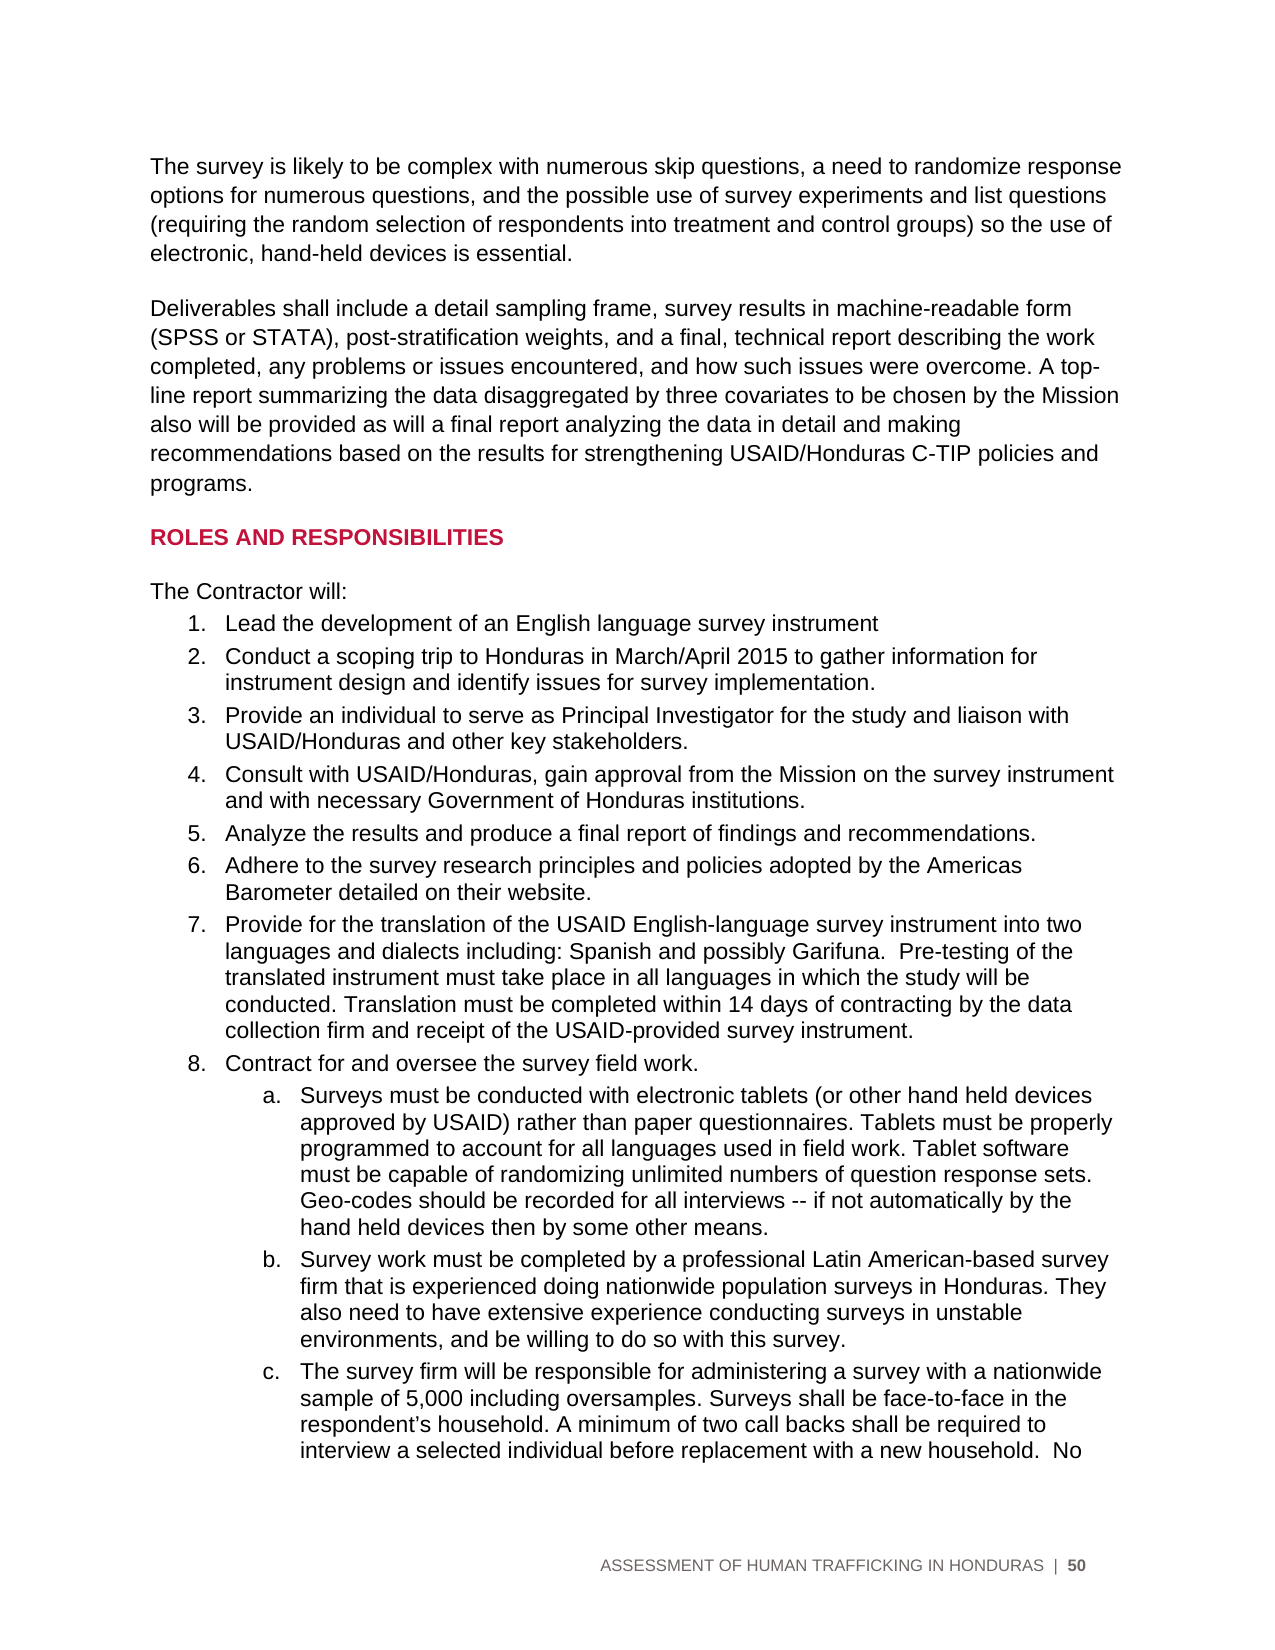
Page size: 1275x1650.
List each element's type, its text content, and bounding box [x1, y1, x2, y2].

list Lead the development of an English language survey instrument [187, 610, 1125, 637]
list Conduct a scoping trip to Honduras in March/April 2015 to gather information for instrument design and identify issues for survey implementation. [187, 643, 1125, 696]
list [262, 1358, 1125, 1463]
list Consult with USAID/Honduras, gain approval from the Mission on the survey instrument and with necessary Government of Honduras institutions. [187, 761, 1125, 814]
list Provide an individual to serve as Principal Investigator for the study and liaison with USAID/Honduras and other key stakeholders. [187, 702, 1125, 755]
text Deliverables shall include a detail sampling frame, survey results in machine-readable form (SPSS or STATA), post-stratification weights, and a final, technical report describing the work completed, any problems or issues encountered, and how such issues were overcome. A top-line report summarizing the data disaggregated by three covariates to be chosen by the Mission also will be provided as will a final report analyzing the data in detail and making recommendations based on the results for strengthening USAID/Honduras C-TIP policies and programs. [150, 292, 1125, 496]
list Provide for the translation of the USAID English-language survey instrument into two languages and dialects including: Spanish and possibly Garifuna. Pre-testing of the translated instrument must take place in all languages in which the study will be conducted. Translation must be completed within 14 days of contracting by the data collection firm and receipt of the USAID-provided survey instrument. [187, 911, 1125, 1043]
text Roles and Responsibilities [150, 521, 1125, 550]
list Contract for and oversee the survey field work. [187, 1049, 1125, 1076]
list Adhere to the survey research principles and policies adopted by the Americas Barometer detailed on their website. [187, 852, 1125, 905]
text The Contractor will: [150, 575, 1125, 604]
list Surveys must be conducted with electronic tablets (or other hand held devices approved by USAID) rather than paper questionnaires. Tablets must be properly programmed to account for all languages used in field work. Tablet software must be capable of randomizing unlimited numbers of question response sets. Geo-codes should be recorded for all interviews -- if not automatically by the hand held devices then by some other means. [262, 1082, 1125, 1240]
list Analyze the results and produce a final report of findings and recommendations. [187, 820, 1125, 846]
text The survey is likely to be complex with numerous skip questions, a need to randomize response options for numerous questions, and the possible use of survey experiments and list questions (requiring the random selection of respondents into treatment and control groups) so the use of electronic, hand-held devices is essential. [150, 150, 1125, 267]
list Survey work must be completed by a professional Latin American-based survey firm that is experienced doing nationwide population surveys in Honduras. They also need to have extensive experience conducting surveys in unstable environments, and be willing to do so with this survey. [262, 1246, 1125, 1352]
